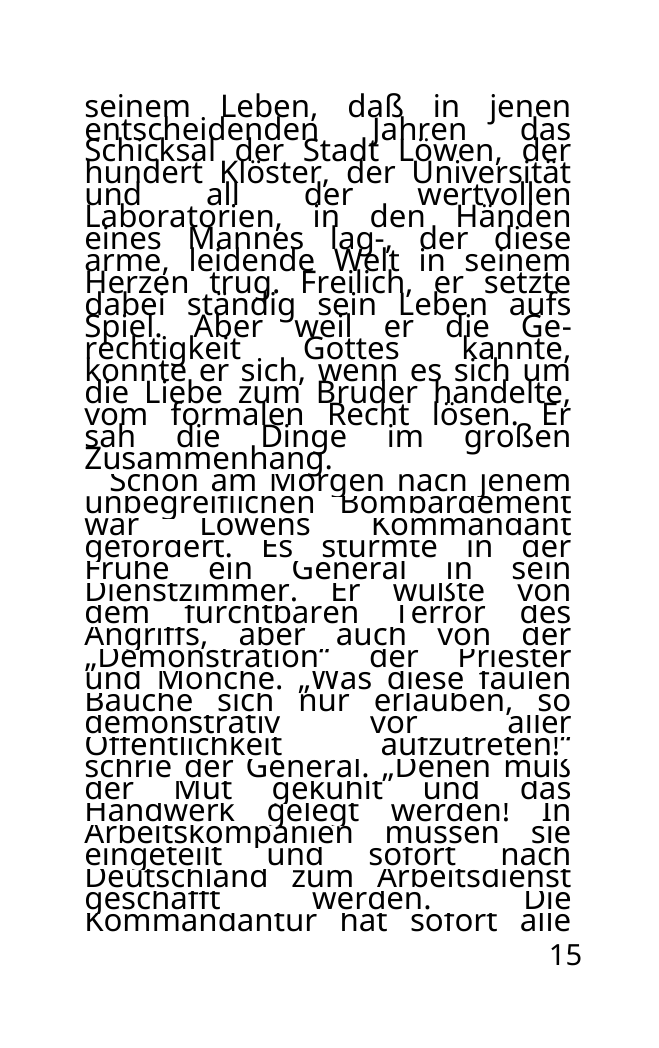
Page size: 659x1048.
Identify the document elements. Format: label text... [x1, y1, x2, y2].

text Schon am Morgen nach jenem unbegreiflichen Bombardement war Löwens Kommandant gefordert. Es stürmte in der Frühe ein General in sein Dienstzimmer. Er wußte von dem furchtbaren Terror des Angriffs, aber auch von der „Demonstration“ der Priester und Mönche. „Was diese faulen Bäuche sich nur erlauben, so demonstrativ vor aller Öffentlichkeit aufzutreten!“ schrie der General. „Denen muß der Mut gekühlt und das Handwerk gelegt werden! In Arbeitskompanien müssen sie eingeteilt und sofort nach Deutschland zum Arbeitsdienst geschafft werden. Die Kommandantur hat sofort alle Vorbereitungen dafür zu treffen.“ [84, 474, 572, 932]
text seinem Leben, daß in jenen entscheidenden Jahren das Schicksal der Stadt Löwen, der hundert Klöster, der Universität und all der wertvollen Laboratorien, in den Händen eines Mannes lag-, der diese arme, leidende Welt in seinem Herzen trug. Freilich, er setzte dabei ständig sein Leben aufs Spiel. Aber weil er die Gerechtigkeit Gottes kannte, konnte er sich, wenn es sich um die Liebe zum Bruder handelte, vom formalen Recht lösen. Er sah die Dinge im großen Zusammenhang. [84, 100, 572, 474]
text 15 [549, 942, 582, 971]
